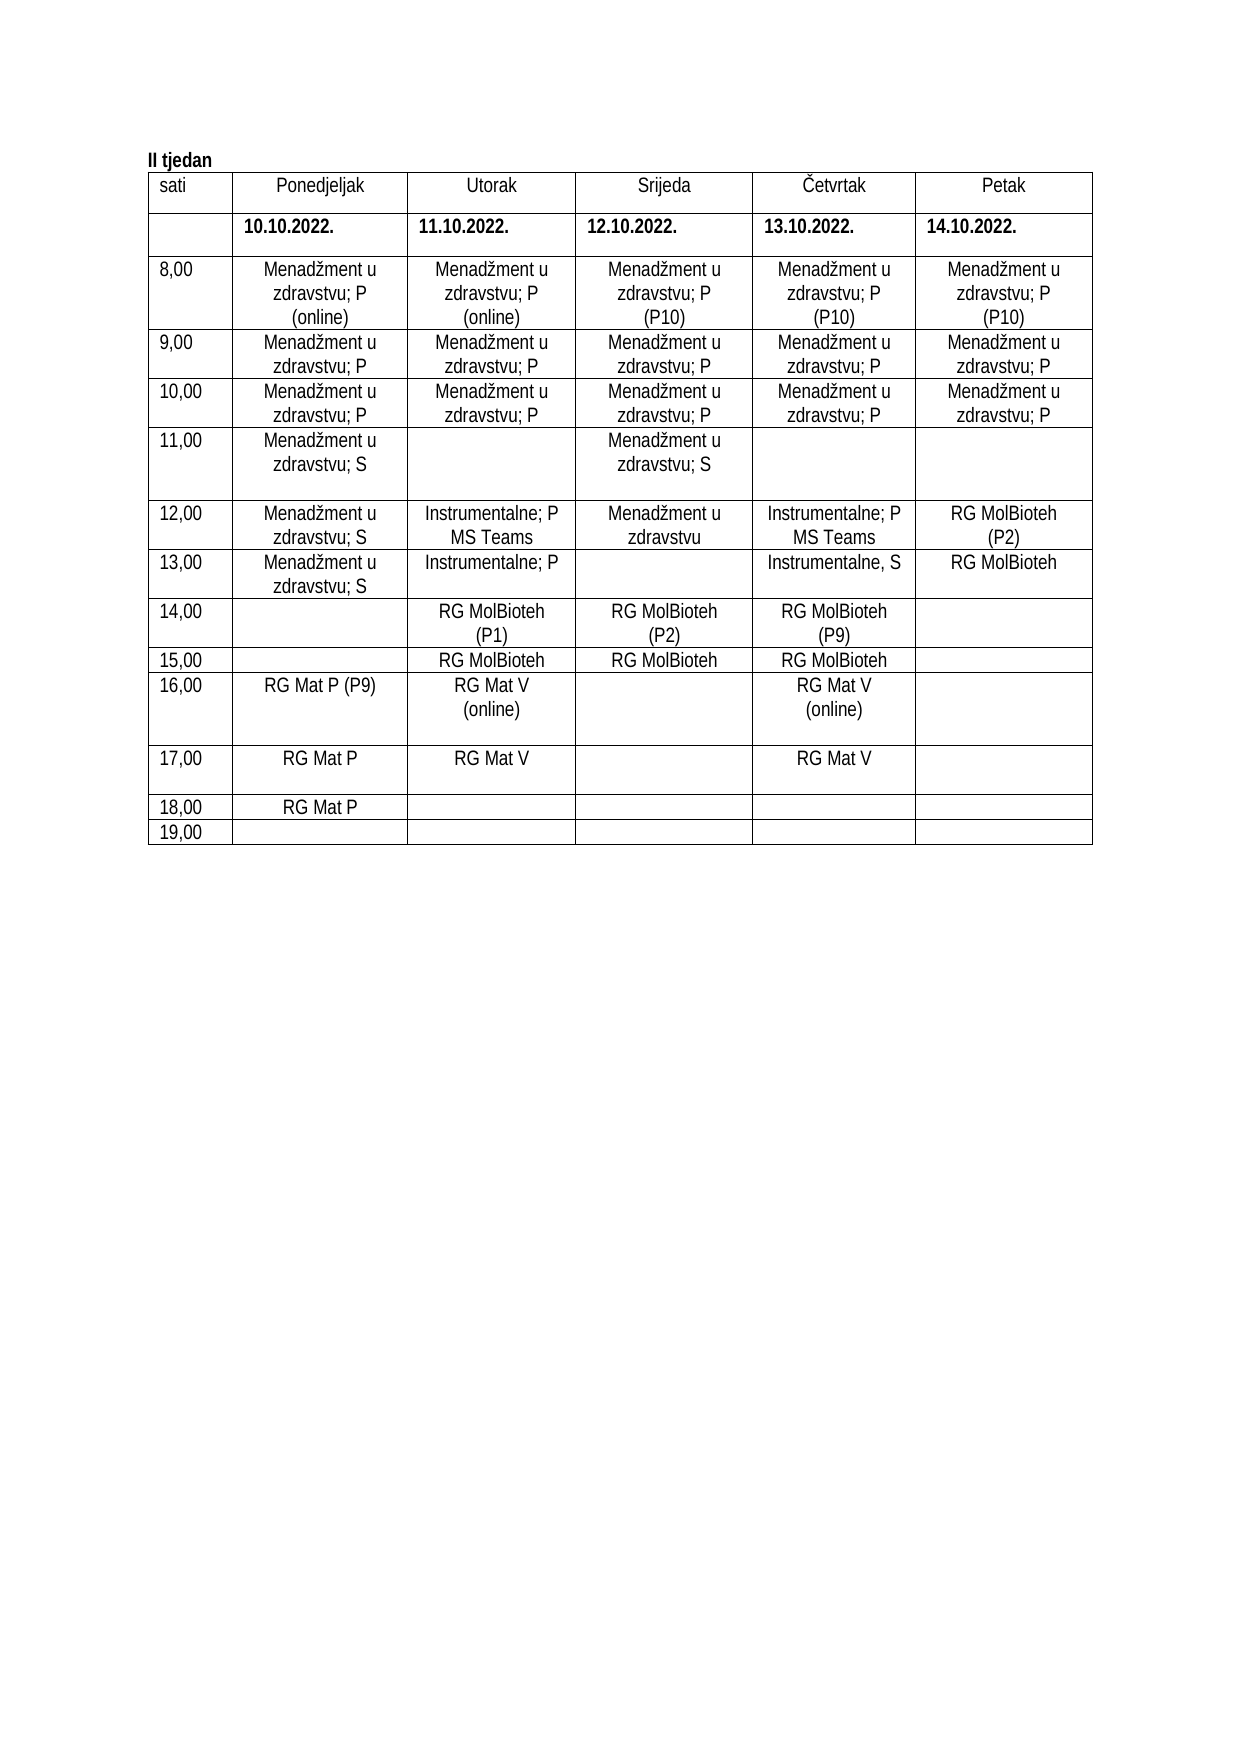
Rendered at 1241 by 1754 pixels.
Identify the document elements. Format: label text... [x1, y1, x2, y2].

table_cell Instrumentalne; P [408, 550, 575, 598]
table_header Četvrtak [753, 173, 915, 213]
table_cell [753, 428, 915, 500]
table_cell [916, 746, 1092, 794]
table_cell 14.10.2022. [916, 214, 1092, 256]
table_cell Menadžment u zdravstvu; P (P10) [576, 257, 752, 329]
table_cell [916, 648, 1092, 672]
table_cell RG Mat P (P9) [233, 673, 407, 745]
table_cell [408, 428, 575, 500]
table_header Srijeda [576, 173, 752, 213]
table_cell 11.10.2022. [408, 214, 575, 256]
table_cell RG MolBioteh [576, 648, 752, 672]
table_cell [408, 795, 575, 819]
table_cell 10,00 [149, 379, 232, 427]
table_cell Menadžment u zdravstvu; P [916, 330, 1092, 378]
table_cell [576, 795, 752, 819]
table_cell 17,00 [149, 746, 232, 794]
table_cell RG Mat P [233, 746, 407, 794]
table_cell RG MolBioteh [408, 648, 575, 672]
table_cell 14,00 [149, 599, 232, 647]
table_cell RG Mat V [408, 746, 575, 794]
table_cell Instrumentalne, S [753, 550, 915, 598]
table_cell Menadžment u zdravstvu; P [408, 330, 575, 378]
table_cell Menadžment u zdravstvu; P (P10) [916, 257, 1092, 329]
table_cell 12.10.2022. [576, 214, 752, 256]
table_header Ponedjeljak [233, 173, 407, 213]
table_cell Menadžment u zdravstvu; P [576, 330, 752, 378]
table_cell 13.10.2022. [753, 214, 915, 256]
table_cell Menadžment u zdravstvu; S [233, 428, 407, 500]
table_cell 12,00 [149, 501, 232, 549]
table_cell Menadžment u zdravstvu; P [916, 379, 1092, 427]
table_cell RG Mat V [753, 746, 915, 794]
table_cell 11,00 [149, 428, 232, 500]
table_cell [408, 820, 575, 844]
table_cell [233, 820, 407, 844]
table_cell Menadžment u zdravstvu; P [408, 379, 575, 427]
table_cell RG MolBioteh (P1) [408, 599, 575, 647]
table_cell 15,00 [149, 648, 232, 672]
table_cell RG Mat P [233, 795, 407, 819]
table_cell [753, 820, 915, 844]
table_cell 10.10.2022. [233, 214, 407, 256]
table_cell 8,00 [149, 257, 232, 329]
table_cell 13,00 [149, 550, 232, 598]
table_cell Menadžment u zdravstvu; S [233, 550, 407, 598]
table_cell Menadžment u zdravstvu; P (online) [233, 257, 407, 329]
table_cell [753, 795, 915, 819]
table_cell Menadžment u zdravstvu; S [576, 428, 752, 500]
table_cell [916, 795, 1092, 819]
table_cell [916, 820, 1092, 844]
table_cell 16,00 [149, 673, 232, 745]
table_cell RG MolBioteh (P2) [576, 599, 752, 647]
table_cell 9,00 [149, 330, 232, 378]
table_cell 18,00 [149, 795, 232, 819]
table_cell Menadžment u zdravstvu; P (P10) [753, 257, 915, 329]
table_cell Menadžment u zdravstvu; P [233, 379, 407, 427]
table_cell [149, 214, 232, 256]
table_cell RG MolBioteh (P2) [916, 501, 1092, 549]
table_cell [233, 648, 407, 672]
table_header sati [149, 173, 232, 213]
table_cell [233, 599, 407, 647]
table_cell Menadžment u zdravstvu; S [233, 501, 407, 549]
table_cell [576, 820, 752, 844]
table_cell Menadžment u zdravstvu; P [753, 330, 915, 378]
table_cell RG MolBioteh [916, 550, 1092, 598]
table_cell RG MolBioteh (P9) [753, 599, 915, 647]
table_cell RG Mat V (online) [753, 673, 915, 745]
table_cell Menadžment u zdravstvu; P (online) [408, 257, 575, 329]
table_cell Menadžment u zdravstvu [576, 501, 752, 549]
table_cell Menadžment u zdravstvu; P [233, 330, 407, 378]
table_cell RG MolBioteh [753, 648, 915, 672]
table_cell [916, 599, 1092, 647]
table_cell [576, 550, 752, 598]
table_cell [576, 746, 752, 794]
table_cell [916, 428, 1092, 500]
table_cell RG Mat V (online) [408, 673, 575, 745]
text II tjedan [148, 148, 1093, 172]
table_cell Instrumentalne; P MS Teams [753, 501, 915, 549]
table_cell [916, 673, 1092, 745]
table_header Utorak [408, 173, 575, 213]
table_header Petak [916, 173, 1092, 213]
table_cell Instrumentalne; P MS Teams [408, 501, 575, 549]
table_cell Menadžment u zdravstvu; P [753, 379, 915, 427]
table_cell [576, 673, 752, 745]
table_cell 19,00 [149, 820, 232, 844]
table_cell Menadžment u zdravstvu; P [576, 379, 752, 427]
